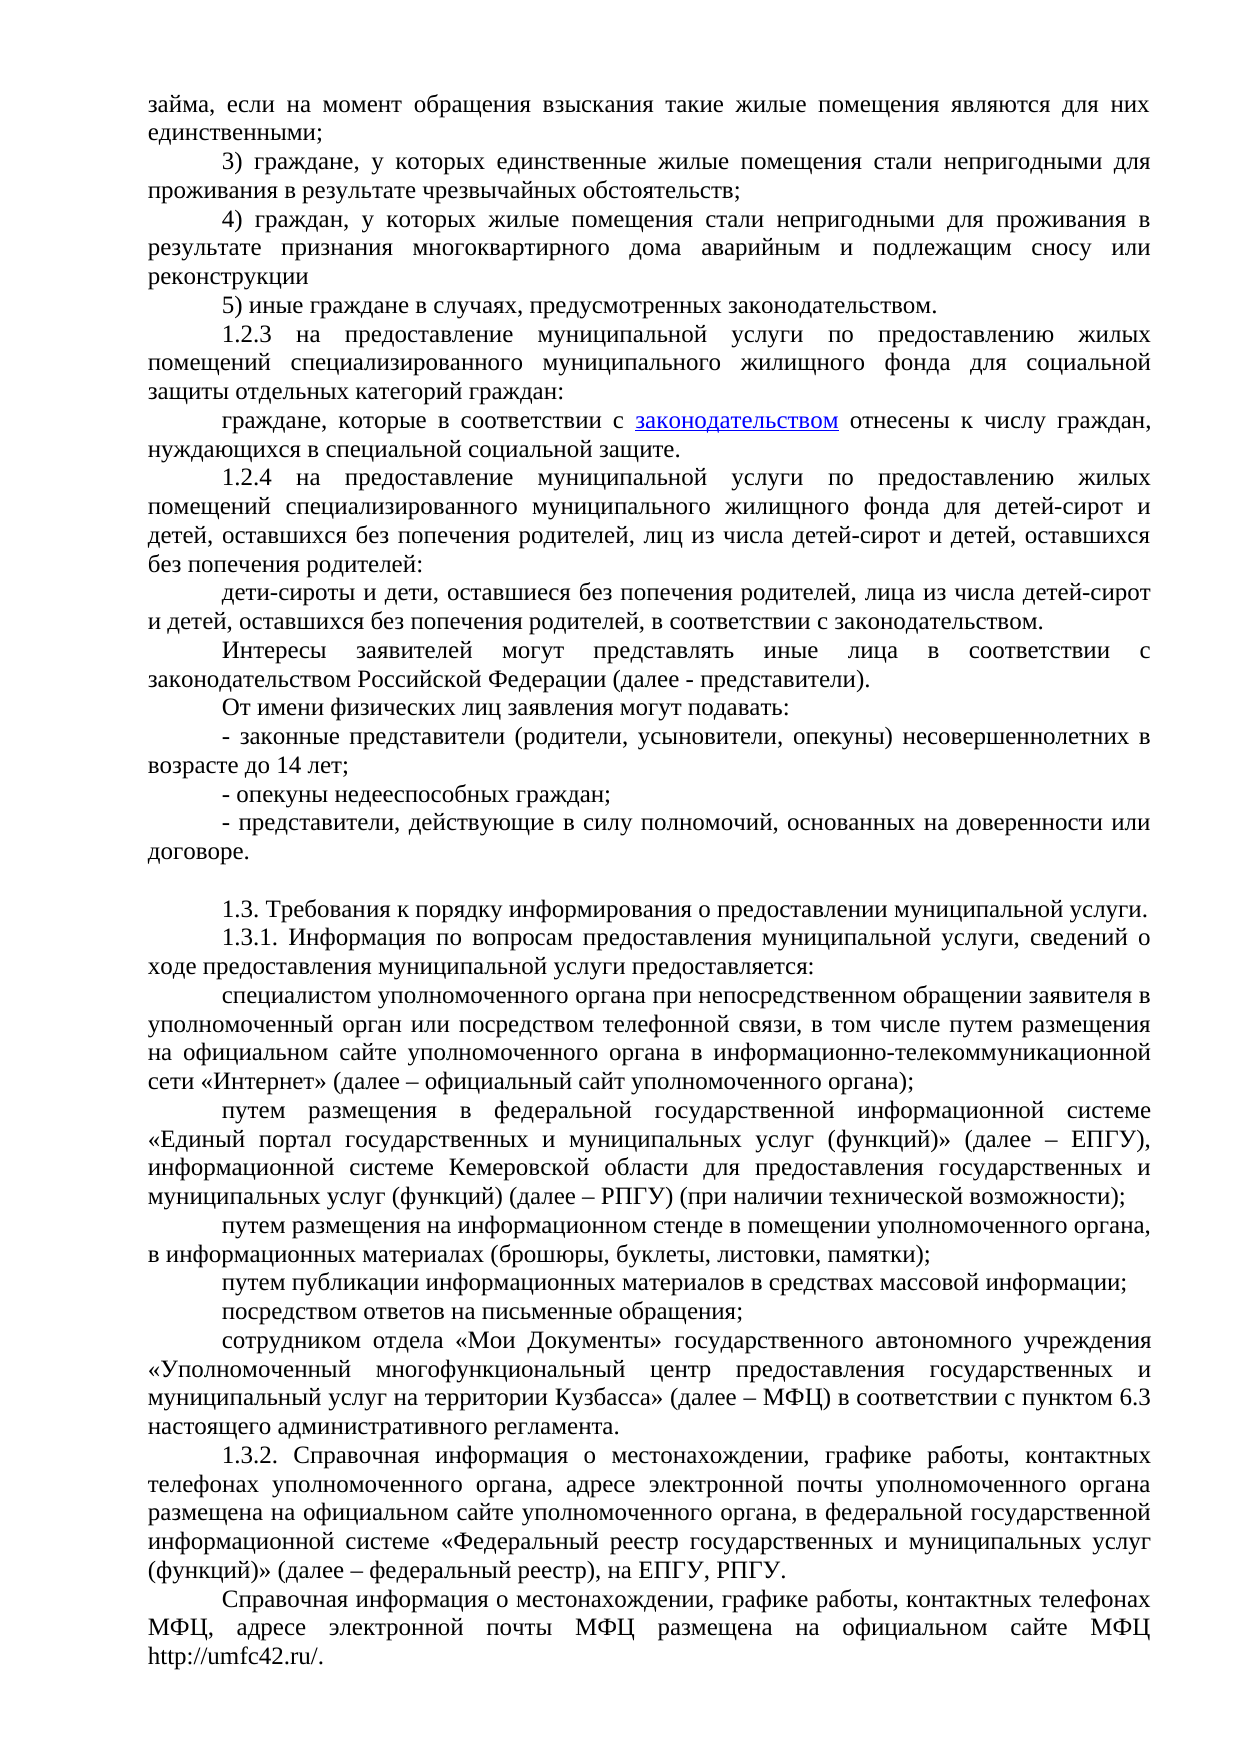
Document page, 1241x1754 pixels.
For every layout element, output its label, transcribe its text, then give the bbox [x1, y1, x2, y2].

text Интересы заявителей могут представлять иные лица в соответствии с законодательством Российской Федерации (далее - представители). [148, 635, 1152, 692]
text 3) граждане, у которых единственные жилые помещения стали непригодными для проживания в результате чрезвычайных обстоятельств; [148, 146, 1152, 204]
text путем публикации информационных материалов в средствах массовой информации; [148, 1267, 1152, 1296]
text - опекуны недееспособных граждан; [148, 779, 1152, 807]
text Справочная информация о местонахождении, графике работы, контактных телефонах МФЦ, адресе электронной почты МФЦ размещена на официальном сайте МФЦ http://umfc42.ru/. [148, 1584, 1152, 1670]
text 1.2.4 на предоставление муниципальной услуги по предоставлению жилых помещений специализированного муниципального жилищного фонда для детей-сирот и детей, оставшихся без попечения родителей, лиц из числа детей-сирот и детей, оставшихся без попечения родителей: [148, 462, 1152, 577]
text специалистом уполномоченного органа при непосредственном обращении заявителя в уполномоченный орган или посредством телефонной связи, в том числе путем размещения на официальном сайте уполномоченного органа в информационно-телекоммуникационной сети «Интернет» (далее – официальный сайт уполномоченного органа); [148, 980, 1152, 1095]
text путем размещения в федеральной государственной информационной системе «Единый портал государственных и муниципальных услуг (функций)» (далее – ЕПГУ), информационной системе Кемеровской области для предоставления государственных и муниципальных услуг (функций) (далее – РПГУ) (при наличии технической возможности); [148, 1095, 1152, 1210]
text 1.3.1. Информация по вопросам предоставления муниципальной услуги, сведений о ходе предоставления муниципальной услуги предоставляется: [148, 922, 1152, 980]
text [148, 89, 1152, 146]
text посредством ответов на письменные обращения; [148, 1296, 1152, 1325]
text От имени физических лиц заявления могут подавать: [148, 692, 1152, 721]
text путем размещения на информационном стенде в помещении уполномоченного органа, в информационных материалах (брошюры, буклеты, листовки, памятки); [148, 1210, 1152, 1267]
text граждане, которые в соответствии с законодательством отнесены к числу граждан, нуждающихся в специальной социальной защите. [148, 405, 1152, 462]
text - законные представители (родители, усыновители, опекуны) несовершеннолетних в возрасте до 14 лет; [148, 721, 1152, 779]
text дети-сироты и дети, оставшиеся без попечения родителей, лица из числа детей-сирот и детей, оставшихся без попечения родителей, в соответствии с законодательством. [148, 577, 1152, 635]
text 5) иные граждане в случаях, предусмотренных законодательством. [148, 290, 1152, 319]
text - представители, действующие в силу полномочий, основанных на доверенности или договоре. [148, 807, 1152, 865]
text 1.3. Требования к порядку информирования о предоставлении муниципальной услуги. [148, 894, 1152, 922]
text 4) граждан, у которых жилые помещения стали непригодными для проживания в результате признания многоквартирного дома аварийным и подлежащим сносу или реконструкции [148, 204, 1152, 290]
text 1.3.2. Справочная информация о местонахождении, графике работы, контактных телефонах уполномоченного органа, адресе электронной почты уполномоченного органа размещена на официальном сайте уполномоченного органа, в федеральной государственной информационной системе «Федеральный реестр государственных и муниципальных услуг (функций)» (далее – федеральный реестр), на ЕПГУ, РПГУ. [148, 1440, 1152, 1584]
text сотрудником отдела «Мои Документы» государственного автономного учреждения «Уполномоченный многофункциональный центр предоставления государственных и муниципальный услуг на территории Кузбасса» (далее – МФЦ) в соответствии с пунктом 6.3 настоящего административного регламента. [148, 1325, 1152, 1440]
text 1.2.3 на предоставление муниципальной услуги по предоставлению жилых помещений специализированного муниципального жилищного фонда для социальной защиты отдельных категорий граждан: [148, 319, 1152, 405]
